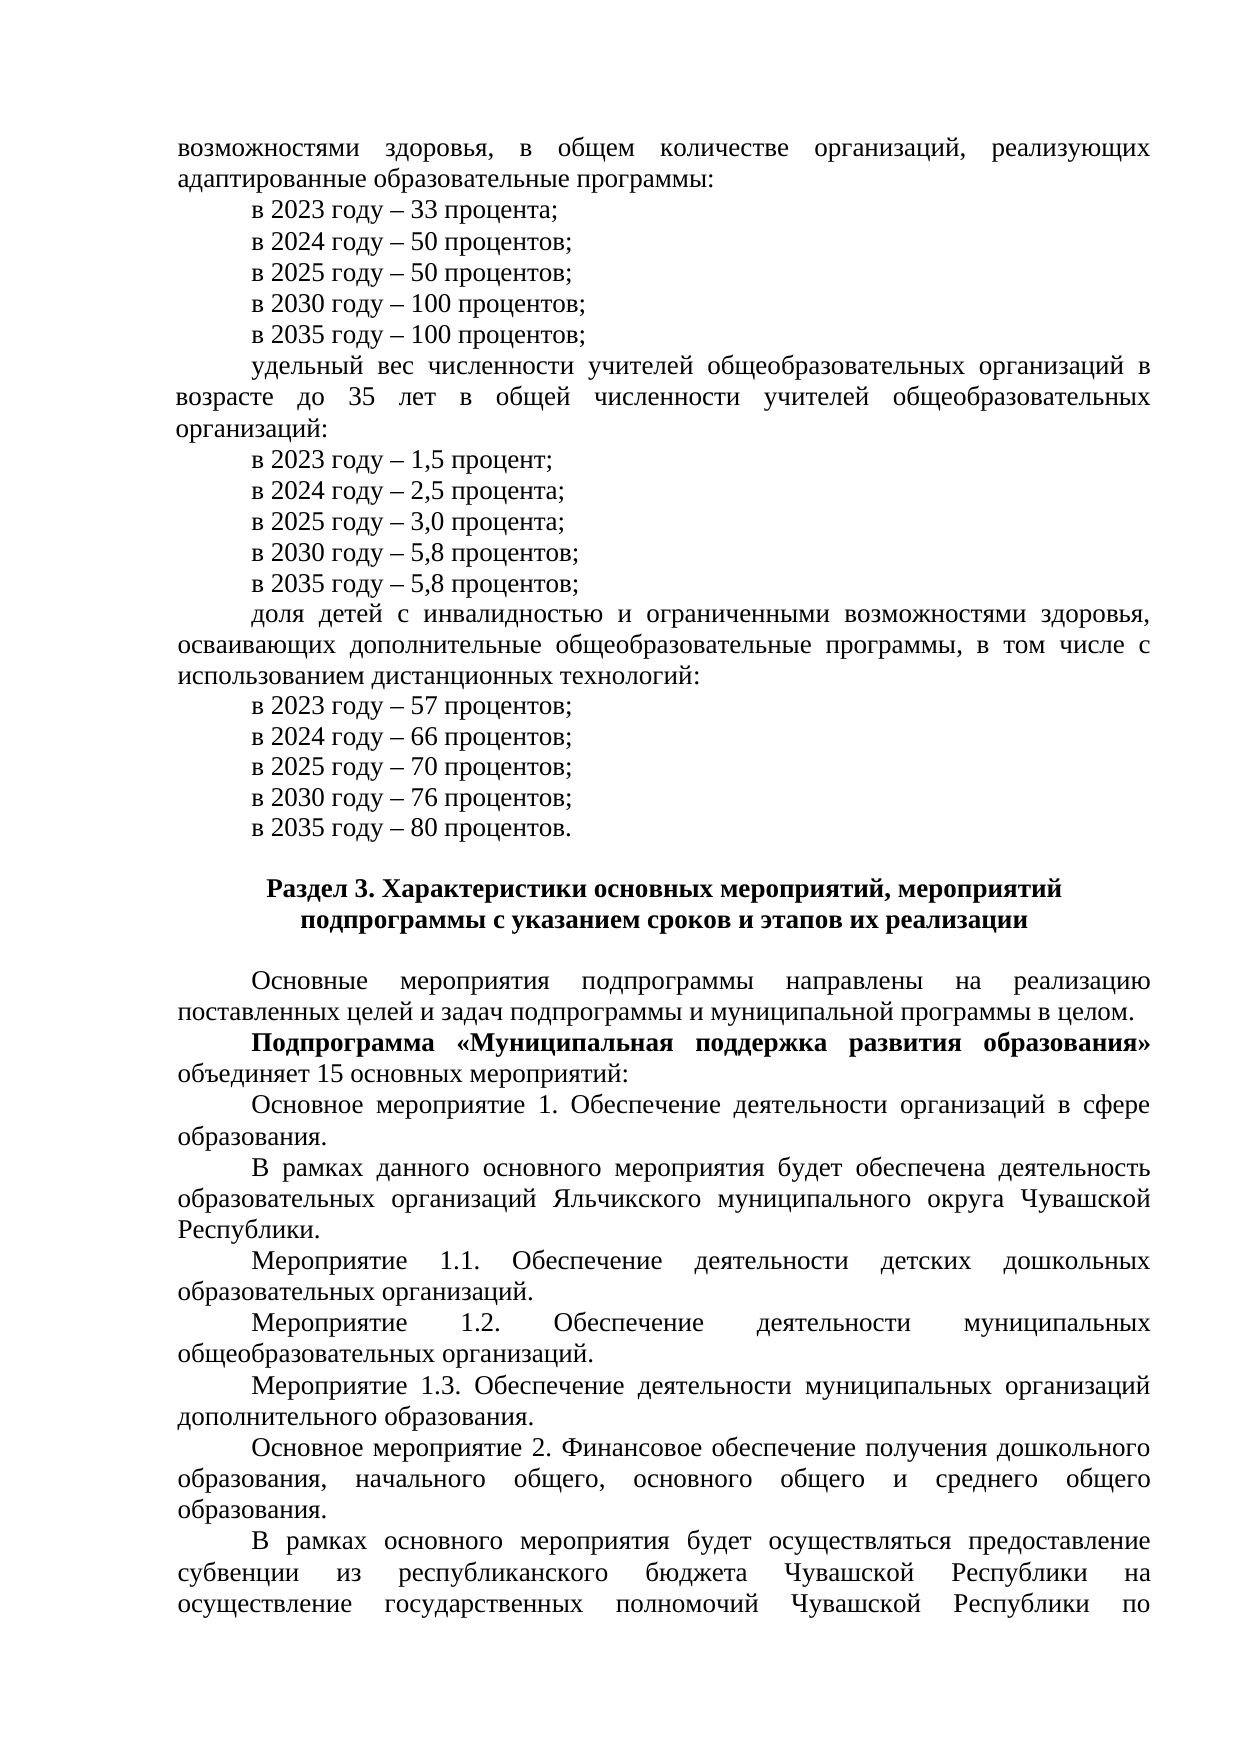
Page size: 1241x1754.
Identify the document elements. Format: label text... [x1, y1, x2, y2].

text подпрограммы с указанием сроков и этапов их реализации [177, 904, 1152, 934]
list в 2030 году – 100 процентов; [175, 287, 1152, 318]
text Подпрограмма «Муниципальная поддержка развития образования» объединяет 15 основных мероприятий: [177, 1026, 1152, 1088]
text Мероприятие 1.1. Обеспечение деятельности детских дошкольных образовательных организаций. [177, 1244, 1152, 1306]
text Раздел 3. Характеристики основных мероприятий, мероприятий [177, 873, 1152, 904]
text В рамках данного основного мероприятия будет обеспечена деятельность образовательных организаций Яльчикского муниципального округа Чувашской Республики. [177, 1151, 1152, 1244]
text в 2023 году – 57 процентов; [177, 690, 1152, 721]
text Основные мероприятия подпрограммы направлены на реализацию поставленных целей и задач подпрограммы и муниципальной программы в целом. [177, 965, 1152, 1026]
text Мероприятие 1.2. Обеспечение деятельности муниципальных общеобразовательных организаций. [177, 1306, 1152, 1369]
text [177, 1524, 1152, 1618]
text Основное мероприятие 2. Финансовое обеспечение получения дошкольного образования, начального общего, основного общего и среднего общего образования. [177, 1431, 1152, 1524]
list в 2035 году – 5,8 процентов; [177, 567, 1152, 598]
text в 2024 году – 2,5 процента; [177, 474, 1152, 505]
text Мероприятие 1.3. Обеспечение деятельности муниципальных организаций дополнительного образования. [177, 1369, 1152, 1431]
text в 2030 году – 5,8 процентов; [177, 536, 1152, 567]
text Основное мероприятие 1. Обеспечение деятельности организаций в сфере образования. [177, 1088, 1152, 1151]
list удельный вес численности учителей общеобразовательных организаций в возрасте до 35 лет в общей численности учителей общеобразовательных организаций: [175, 349, 1152, 443]
text в 2030 году – 76 процентов; [177, 782, 1152, 812]
text в 2025 году – 3,0 процента; [177, 505, 1152, 536]
list в 2035 году – 100 процентов; [175, 318, 1152, 349]
list доля детей с инвалидностью и ограниченными возможностями здоровья, осваивающих дополнительные общеобразовательные программы, в том числе с использованием дистанционных технологий: [177, 598, 1152, 690]
list в 2023 году – 33 процента; [175, 194, 1152, 225]
text в 2025 году – 70 процентов; [177, 751, 1152, 782]
text в 2035 году – 80 процентов. [177, 812, 1152, 843]
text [177, 131, 1152, 194]
list в 2024 году – 50 процентов; [175, 225, 1152, 256]
list в 2025 году – 50 процентов; [175, 256, 1152, 287]
text в 2023 году – 1,5 процент; [177, 443, 1152, 474]
text в 2024 году – 66 процентов; [177, 721, 1152, 751]
